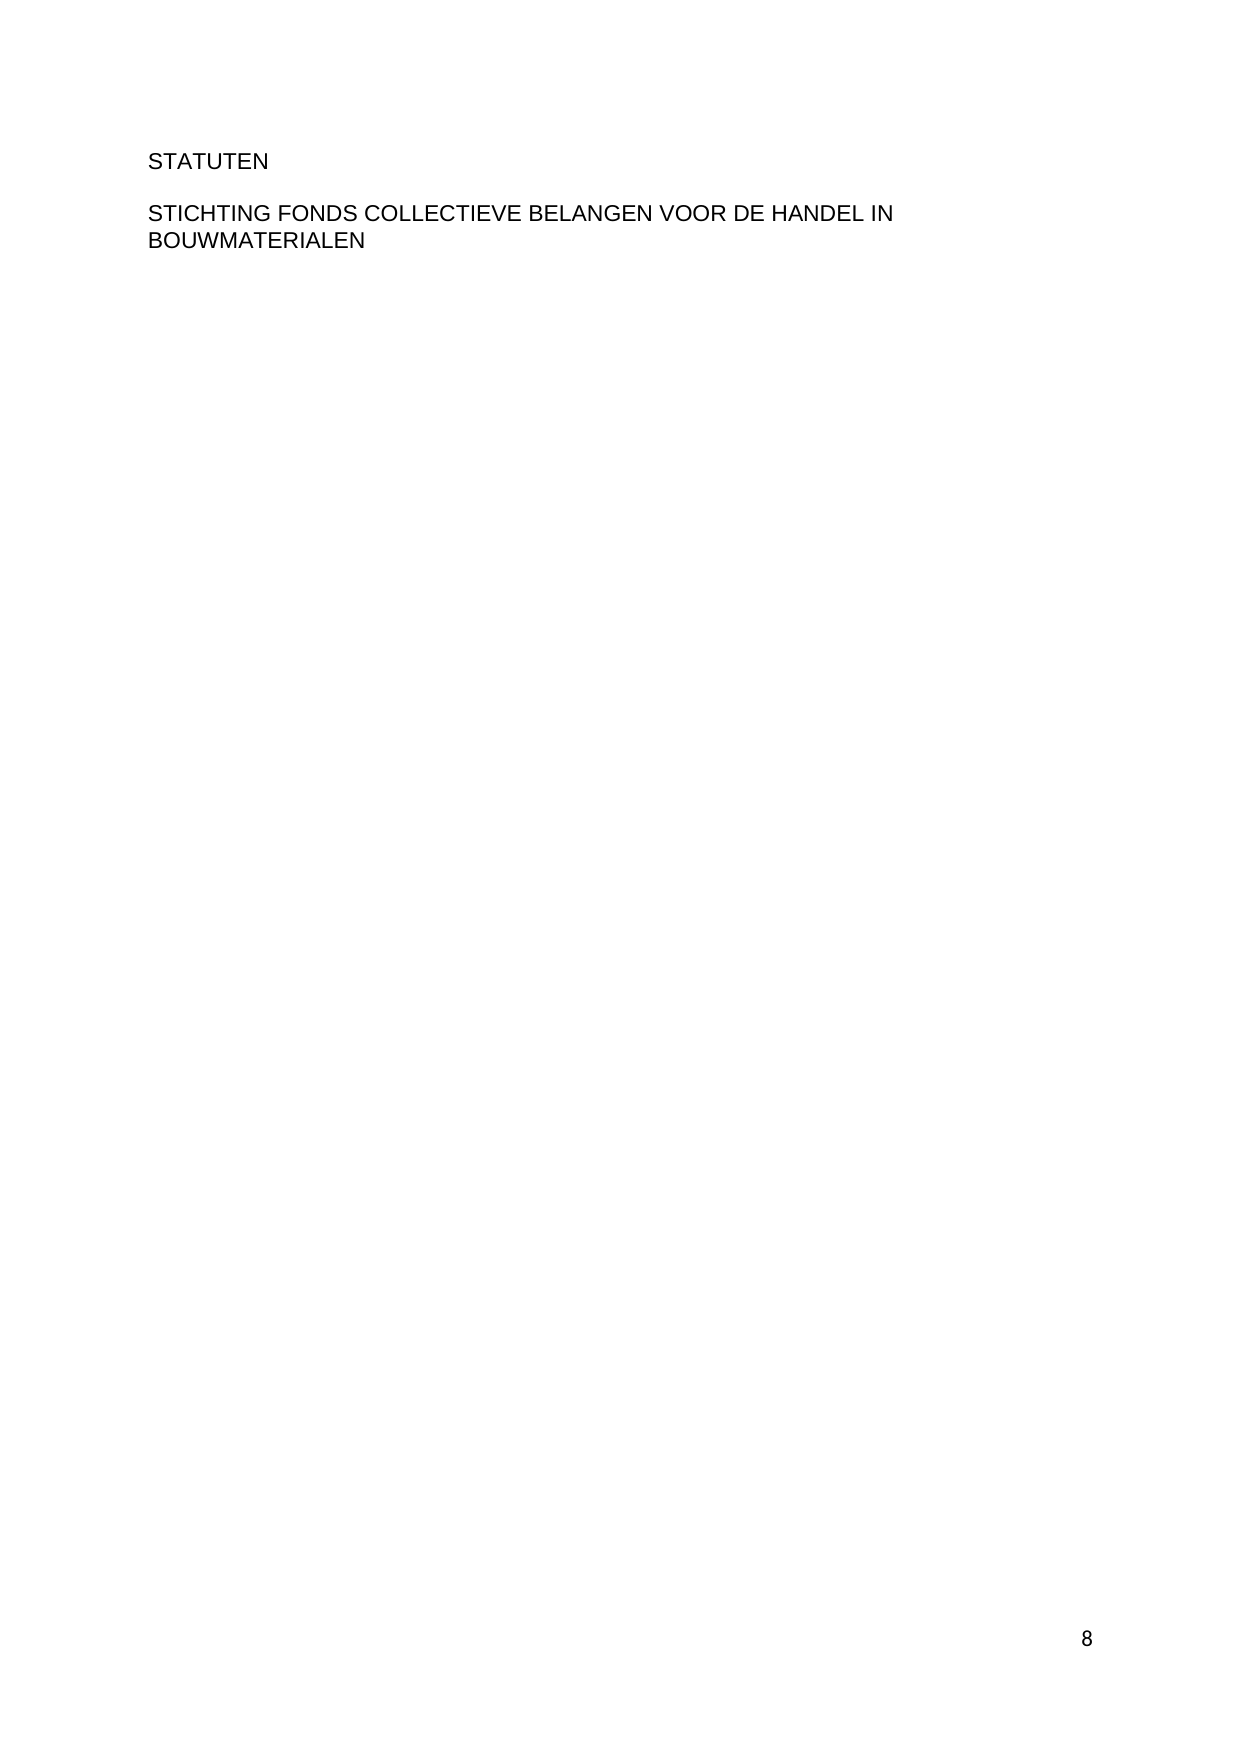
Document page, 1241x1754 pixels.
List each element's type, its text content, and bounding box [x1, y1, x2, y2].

text STATUTEN [148, 148, 1093, 174]
text STICHTING FONDS COLLECTIEVE BELANGEN VOOR DE HANDEL IN BOUWMATERIALEN [148, 200, 1093, 253]
